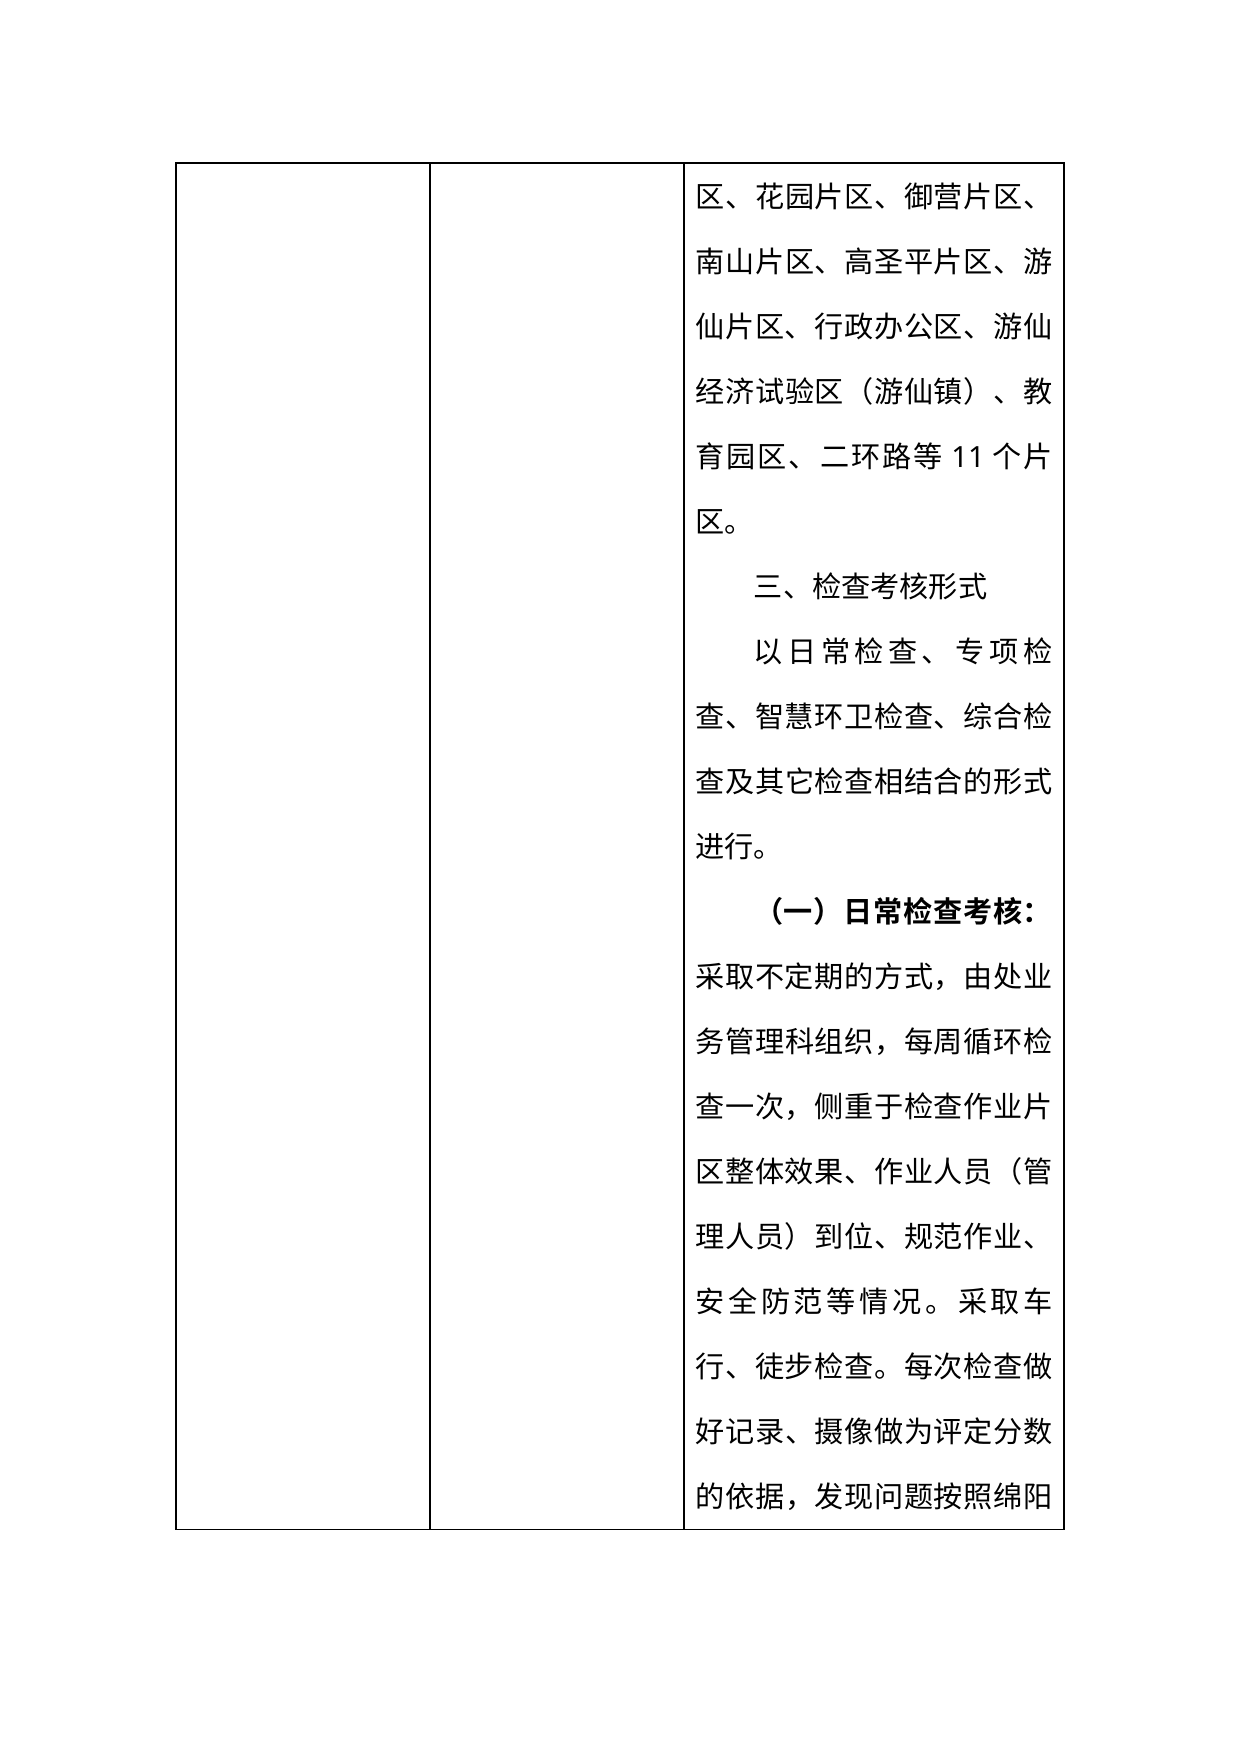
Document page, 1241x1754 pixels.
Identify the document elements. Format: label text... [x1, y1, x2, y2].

table_cell [177, 164, 429, 1528]
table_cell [685, 164, 1063, 1528]
table_cell 3 [431, 164, 683, 1528]
